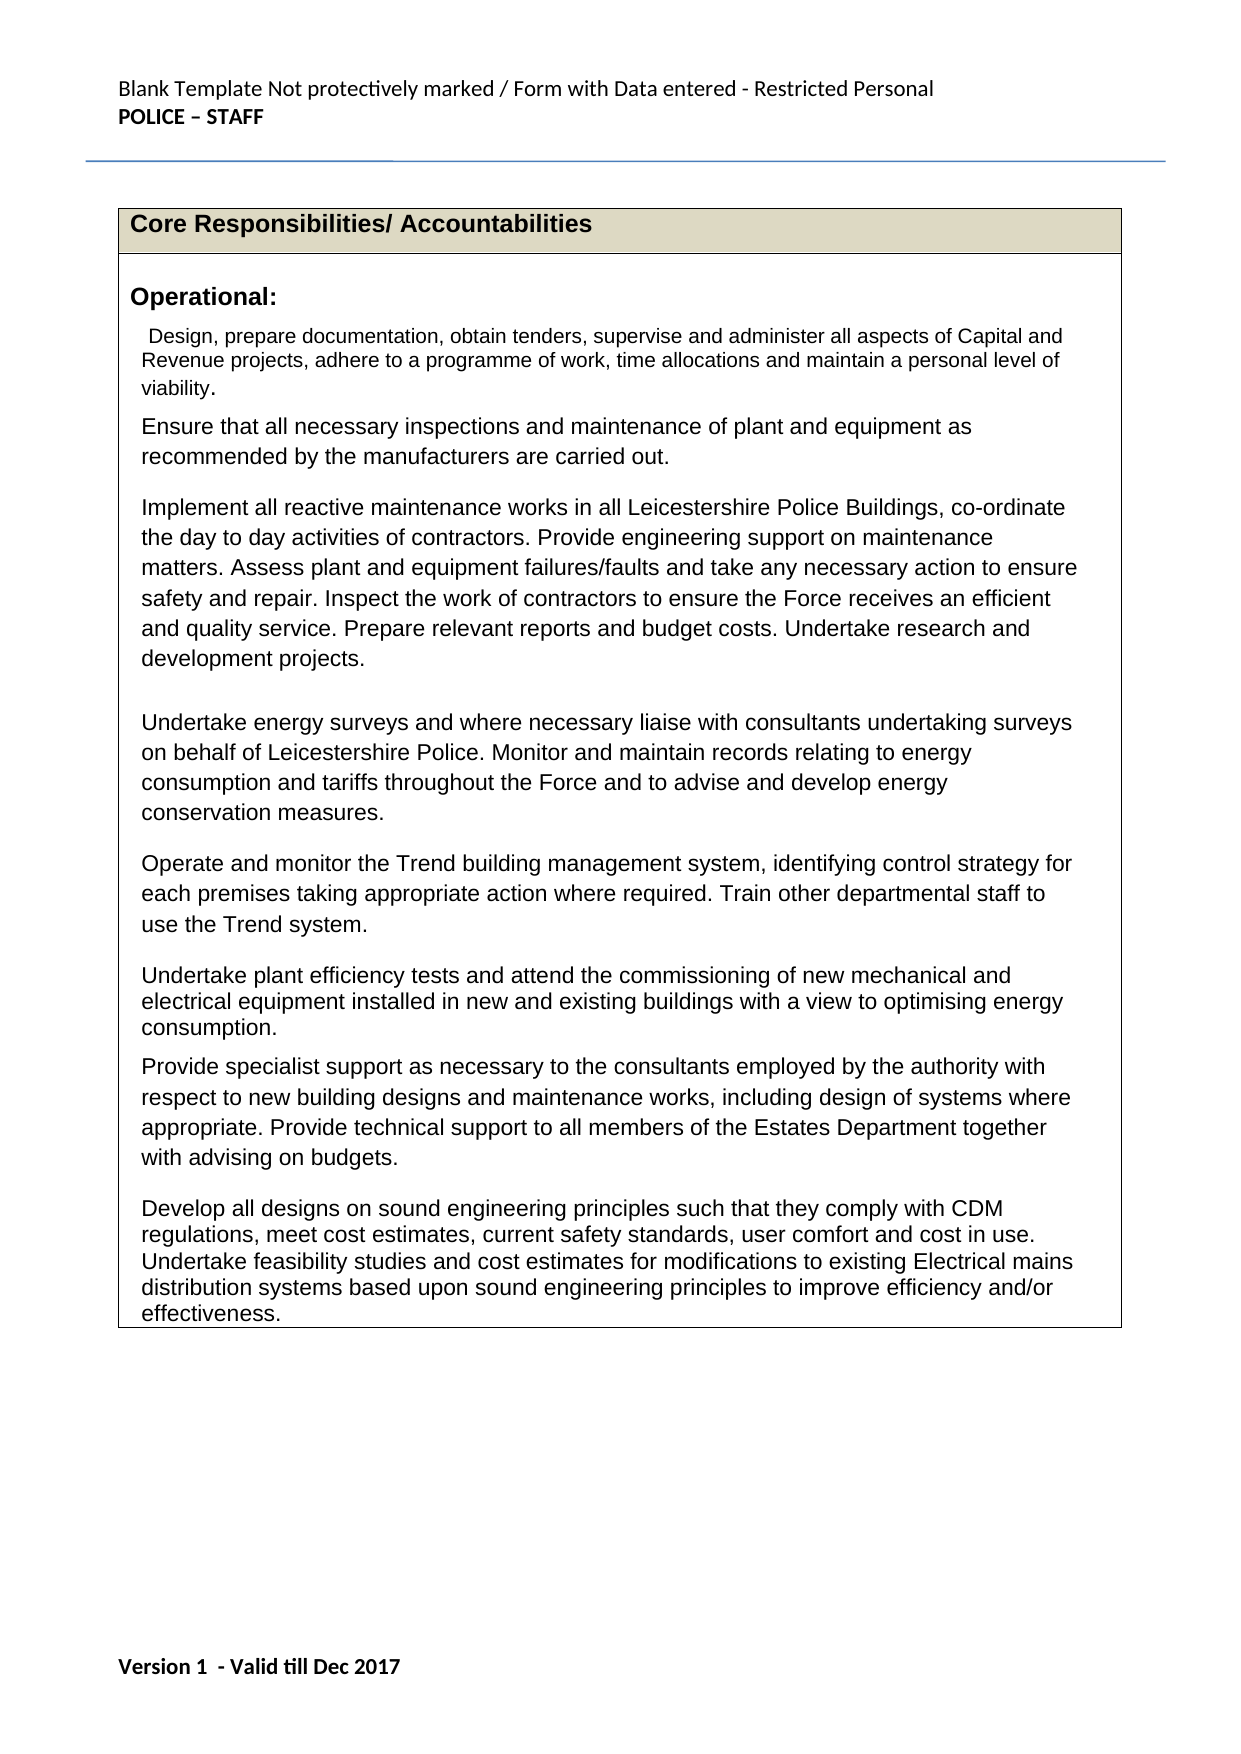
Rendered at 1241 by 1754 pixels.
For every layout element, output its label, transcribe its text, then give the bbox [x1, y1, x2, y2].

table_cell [119, 254, 1121, 1327]
table_header Core Responsibilities/ Accountabilities [119, 209, 1121, 252]
